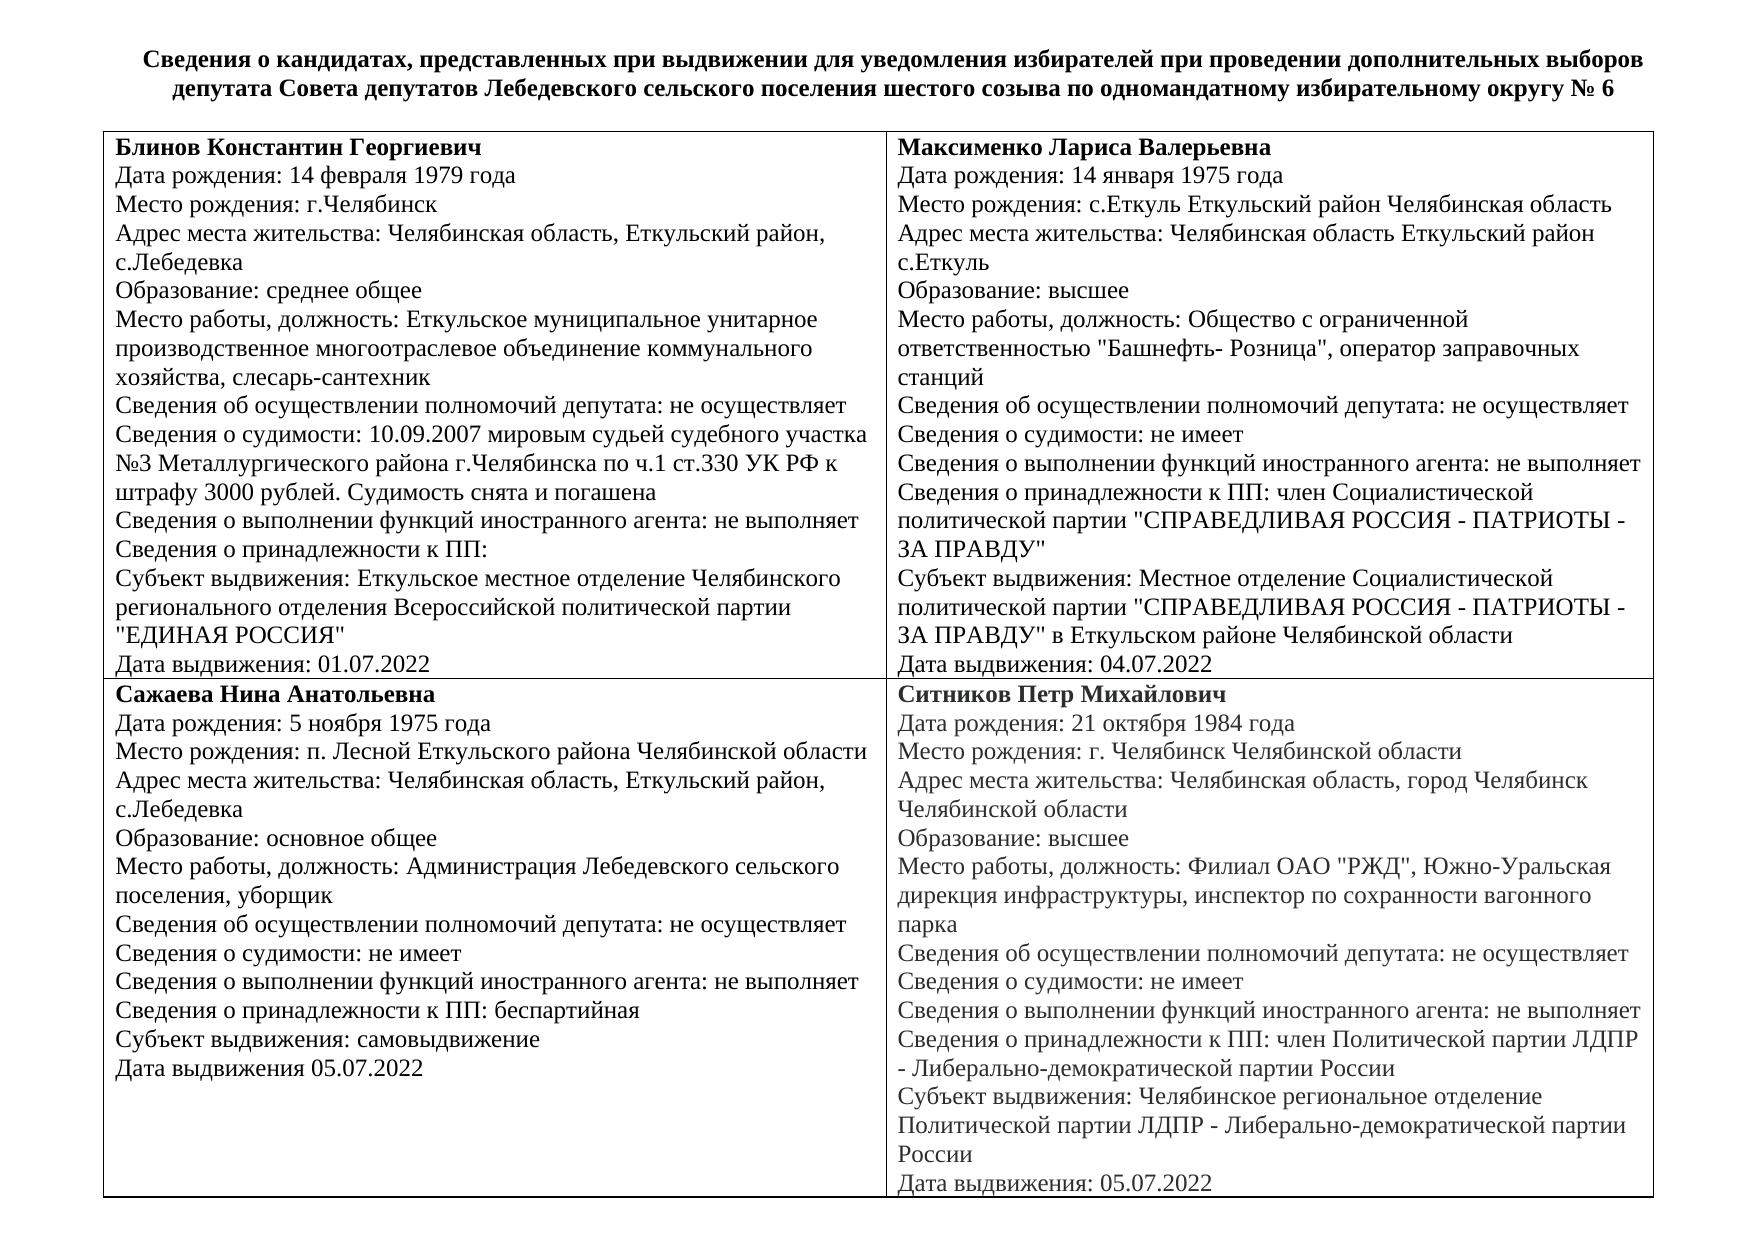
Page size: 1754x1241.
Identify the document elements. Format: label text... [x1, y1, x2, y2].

table_header Максименко Лариса Валерьевна Дата рождения: 14 января 1975 года Место рождения: с.Еткуль Еткульский район Челябинская область Адрес места жительства: Челябинская область Еткульский район с.Еткуль Образование: высшее Место работы, должность: Общество с ограниченной ответственностью "Башнефть- Розница", оператор заправочных станций Сведения об осуществлении полномочий депутата: не осуществляет Сведения о судимости: не имеет Сведения о выполнении функций иностранного агента: не выполняет Сведения о принадлежности к ПП: член Социалистической политической партии "СПРАВЕДЛИВАЯ РОССИЯ - ПАТРИОТЫ - ЗА ПРАВДУ" Субъект выдвижения: Местное отделение Социалистической политической партии "СПРАВЕДЛИВАЯ РОССИЯ - ПАТРИОТЫ - ЗА ПРАВДУ" в Еткульском районе Челябинской области Дата выдвижения: 04.07.2022 [887, 132, 1653, 678]
text Сведения о кандидатах, представленных при выдвижении для уведомления избирателей при проведении дополнительных выборов депутата Совета депутатов Лебедевского сельского поселения шестого созыва по одномандатному избирательному округу № 6 [103, 44, 1683, 102]
table_header Блинов Константин Георгиевич Дата рождения: 14 февраля 1979 года Место рождения: г.Челябинск Адрес места жительства: Челябинская область, Еткульский район, с.Лебедевка Образование: среднее общее Место работы, должность: Еткульское муниципальное унитарное производственное многоотраслевое объединение коммунального хозяйства, слесарь-сантехник Сведения об осуществлении полномочий депутата: не осуществляет Сведения о судимости: 10.09.2007 мировым судьей судебного участка №3 Металлургического района г.Челябинска по ч.1 ст.330 УК РФ к штрафу 3000 рублей. Судимость снята и погашена Сведения о выполнении функций иностранного агента: не выполняет Сведения о принадлежности к ПП: Субъект выдвижения: Еткульское местное отделение Челябинского регионального отделения Всероссийской политической партии "ЕДИНАЯ РОССИЯ" Дата выдвижения: 01.07.2022 [104, 132, 886, 678]
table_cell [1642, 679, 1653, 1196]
table_cell Сажаева Нина Анатольевна Дата рождения: 5 ноября 1975 года Место рождения: п. Лесной Еткульского района Челябинской области Адрес места жительства: Челябинская область, Еткульский район, с.Лебедевка Образование: основное общее Место работы, должность: Администрация Лебедевского сельского поселения, уборщик Сведения об осуществлении полномочий депутата: не осуществляет Сведения о судимости: не имеет Сведения о выполнении функций иностранного агента: не выполняет Сведения о принадлежности к ПП: беспартийная Субъект выдвижения: самовыдвижение Дата выдвижения 05.07.2022 [104, 679, 886, 1196]
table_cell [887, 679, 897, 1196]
